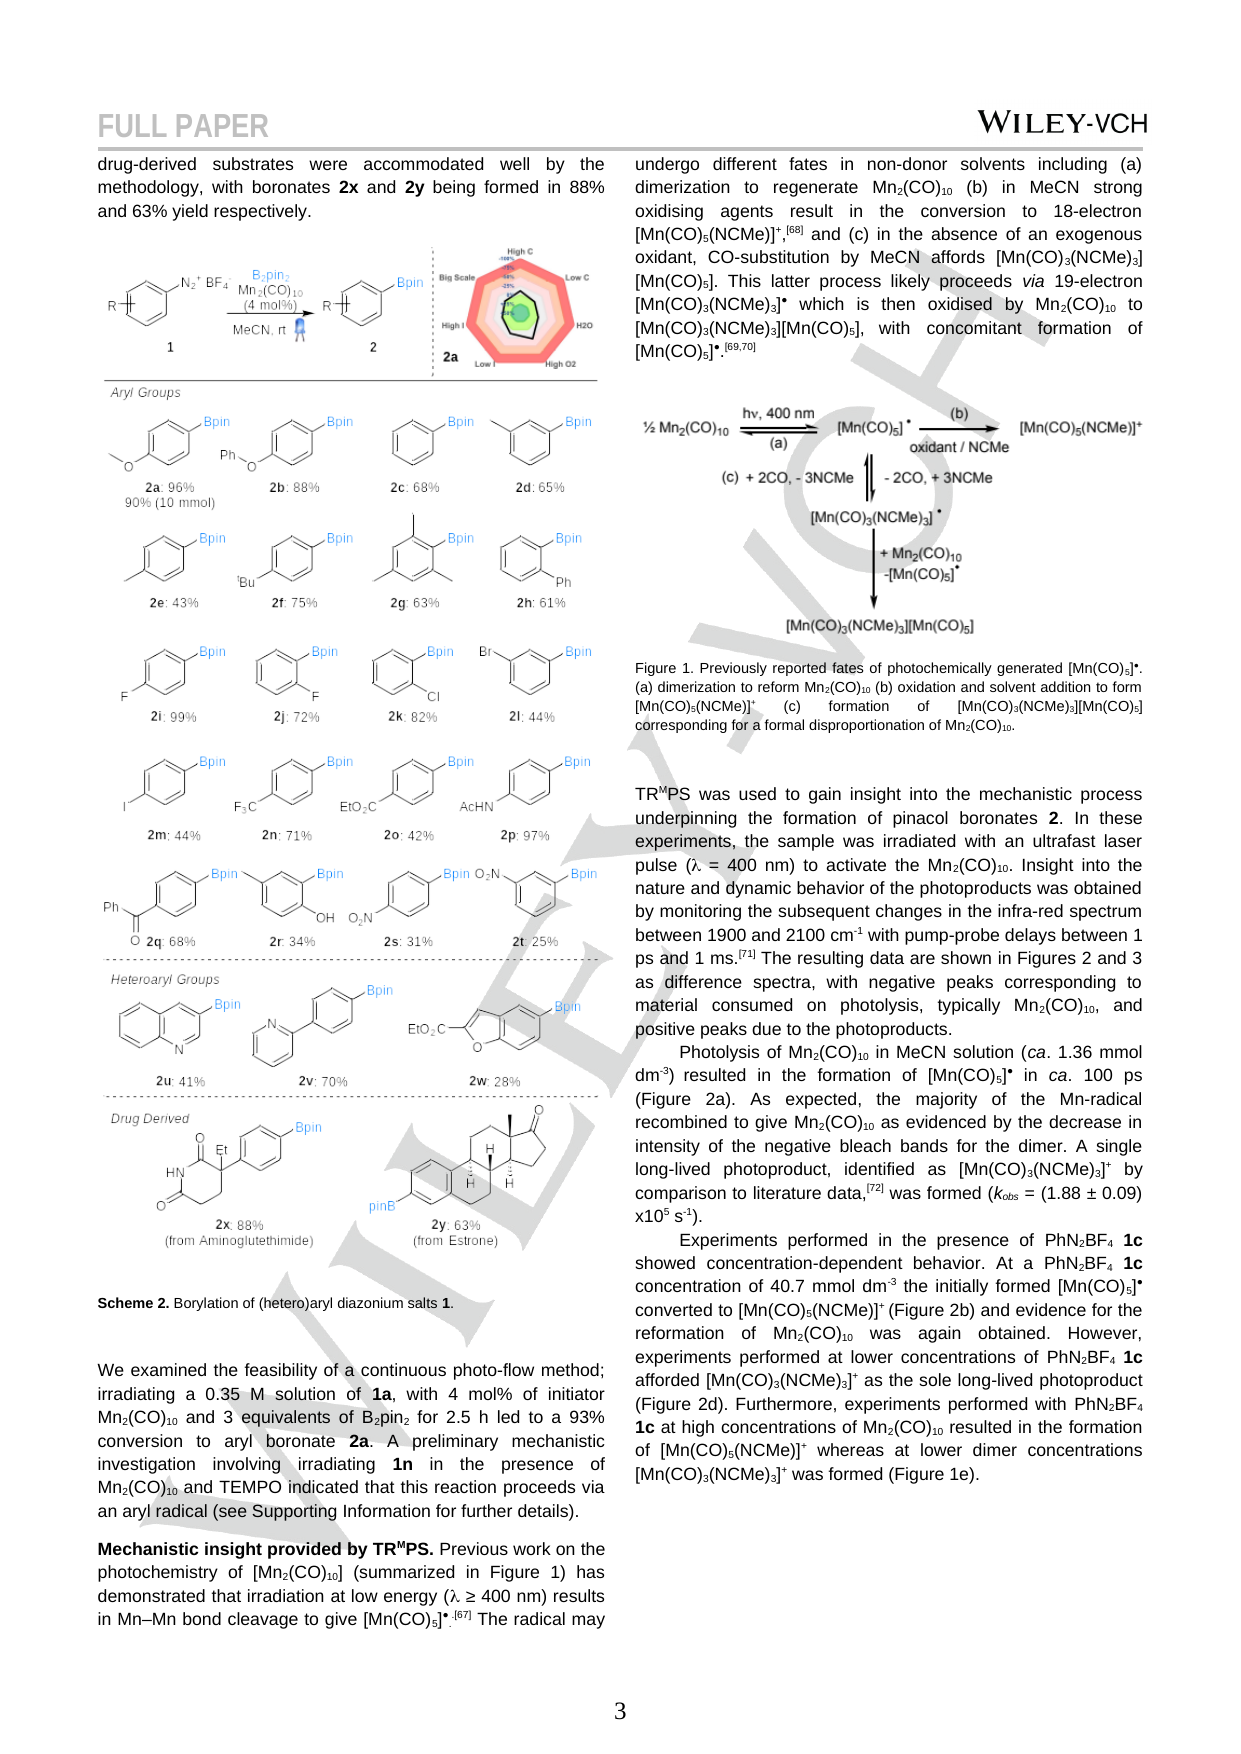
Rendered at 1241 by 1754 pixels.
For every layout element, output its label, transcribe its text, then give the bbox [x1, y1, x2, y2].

text Photolysis of Mn2(CO)10 in MeCN solution (ca. 1.36 mmol dm-3) resulted in the formation of [Mn(CO)5]● in ca. 100 ps (Figure 2a). As expected, the majority of the Mn-radical recombined to give Mn2(CO)10 as evidenced by the decrease in intensity of the negative bleach bands for the dimer. A single long-lived photoproduct, identified as [Mn(CO)3(NCMe)3]+ by comparison to literature data,[72] was formed (kobs = (1.88 ± 0.09) x105 s-1). [635, 1040, 1143, 1227]
text Experiments performed in the presence of PhN2BF4 1c showed concentration-dependent behavior. At a PhN2BF4 1c concentration of 40.7 mmol dm-3 the initially formed [Mn(CO)5]● converted to [Mn(CO)5(NCMe)]+ (Figure 2b) and evidence for the reformation of Mn2(CO)10 was again obtained. However, experiments performed at lower concentrations of PhN2BF4 1c afforded [Mn(CO)3(NCMe)3]+ as the sole long-lived photoproduct (Figure 2d). Furthermore, experiments performed with PhN2BF4 1c at high concentrations of Mn2(CO)10 resulted in the formation of [Mn(CO)5(NCMe)]+ whereas at lower dimer concentrations [Mn(CO)3(NCMe)3]+ was formed (Figure 1e). [635, 1227, 1143, 1485]
text Mechanistic insight provided by TRMPS. Previous work on the photochemistry of [Mn2(CO)10] (summarized in Figure 1) has demonstrated that irradiation at low energy ( ≥ 400 nm) results in Mn–Mn bond cleavage to give [Mn(CO)5]●..[67] The radical may undergo different fates in non-donor solvents including (a) dimerization to regenerate Mn2(CO)10 (b) in MeCN strong oxidising agents result in the conversion to 18-electron [Mn(CO)5(NCMe)]+,[68] and (c) in the absence of an exogenous oxidant, CO-substitution by MeCN affords [Mn(CO)3(NCMe)3][Mn(CO)5]. This latter process likely proceeds via 19-electron [Mn(CO)3(NCMe)3]● which is then oxidised by Mn2(CO)10 to [Mn(CO)3(NCMe)3][Mn(CO)5], with concomitant formation of [Mn(CO)5]●.[69,70] [635, 151, 1143, 362]
text TRMPS was used to gain insight into the mechanistic process underpinning the formation of pinacol boronates 2. In these experiments, the sample was irradiated with an ultrafast laser pulse ( = 400 nm) to activate the Mn2(CO)10. Insight into the nature and dynamic behavior of the photoproducts was obtained by monitoring the subsequent changes in the infra-red spectrum between 1900 and 2100 cm-1 with pump-probe delays between 1 ps and 1 ms.[71] The resulting data are shown in Figures 2 and 3 as difference spectra, with negative peaks corresponding to material consumed on photolysis, typically Mn2(CO)10, and positive peaks due to the photoproducts. [635, 782, 1143, 1040]
text We examined the feasibility of a continuous photo-flow method; irradiating a 0.35 M solution of 1a, with 4 mol% of initiator Mn2(CO)10 and 3 equivalents of B2pin2 for 2.5 h led to a 93% conversion to aryl boronate 2a. A preliminary mechanistic investigation involving irradiating 1n in the presence of Mn2(CO)10 and TEMPO indicated that this reaction proceeds via an aryl radical (see Supporting Information for further details). [97, 1360, 605, 1521]
text Scheme 2. Borylation of (hetero)aryl diazonium salts 1. [97, 1293, 605, 1312]
text Figure 1. Previously reported fates of photochemically generated [Mn(CO)5]●. (a) dimerization to reform Mn2(CO)10 (b) oxidation and solvent addition to form [Mn(CO)5(NCMe)]+ (c) formation of [Mn(CO)3(NCMe)3][Mn(CO)5] corresponding for a formal disproportionation of Mn2(CO)10. [635, 386, 1143, 734]
text Mechanistic insight provided by TRMPS. Previous work on the photochemistry of [Mn2(CO)10] (summarized in Figure 1) has demonstrated that irradiation at low energy ( ≥ 400 nm) results in Mn–Mn bond cleavage to give [Mn(CO)5]●..[67] The radical may undergo different fates in non-donor solvents including (a) dimerization to regenerate Mn2(CO)10 (b) in MeCN strong oxidising agents result in the conversion to 18-electron [Mn(CO)5(NCMe)]+,[68] and (c) in the absence of an exogenous oxidant, CO-substitution by MeCN affords [Mn(CO)3(NCMe)3][Mn(CO)5]. This latter process likely proceeds via 19-electron [Mn(CO)3(NCMe)3]● which is then oxidised by Mn2(CO)10 to [Mn(CO)3(NCMe)3][Mn(CO)5], with concomitant formation of [Mn(CO)5]●.[69,70] [97, 1537, 605, 1630]
